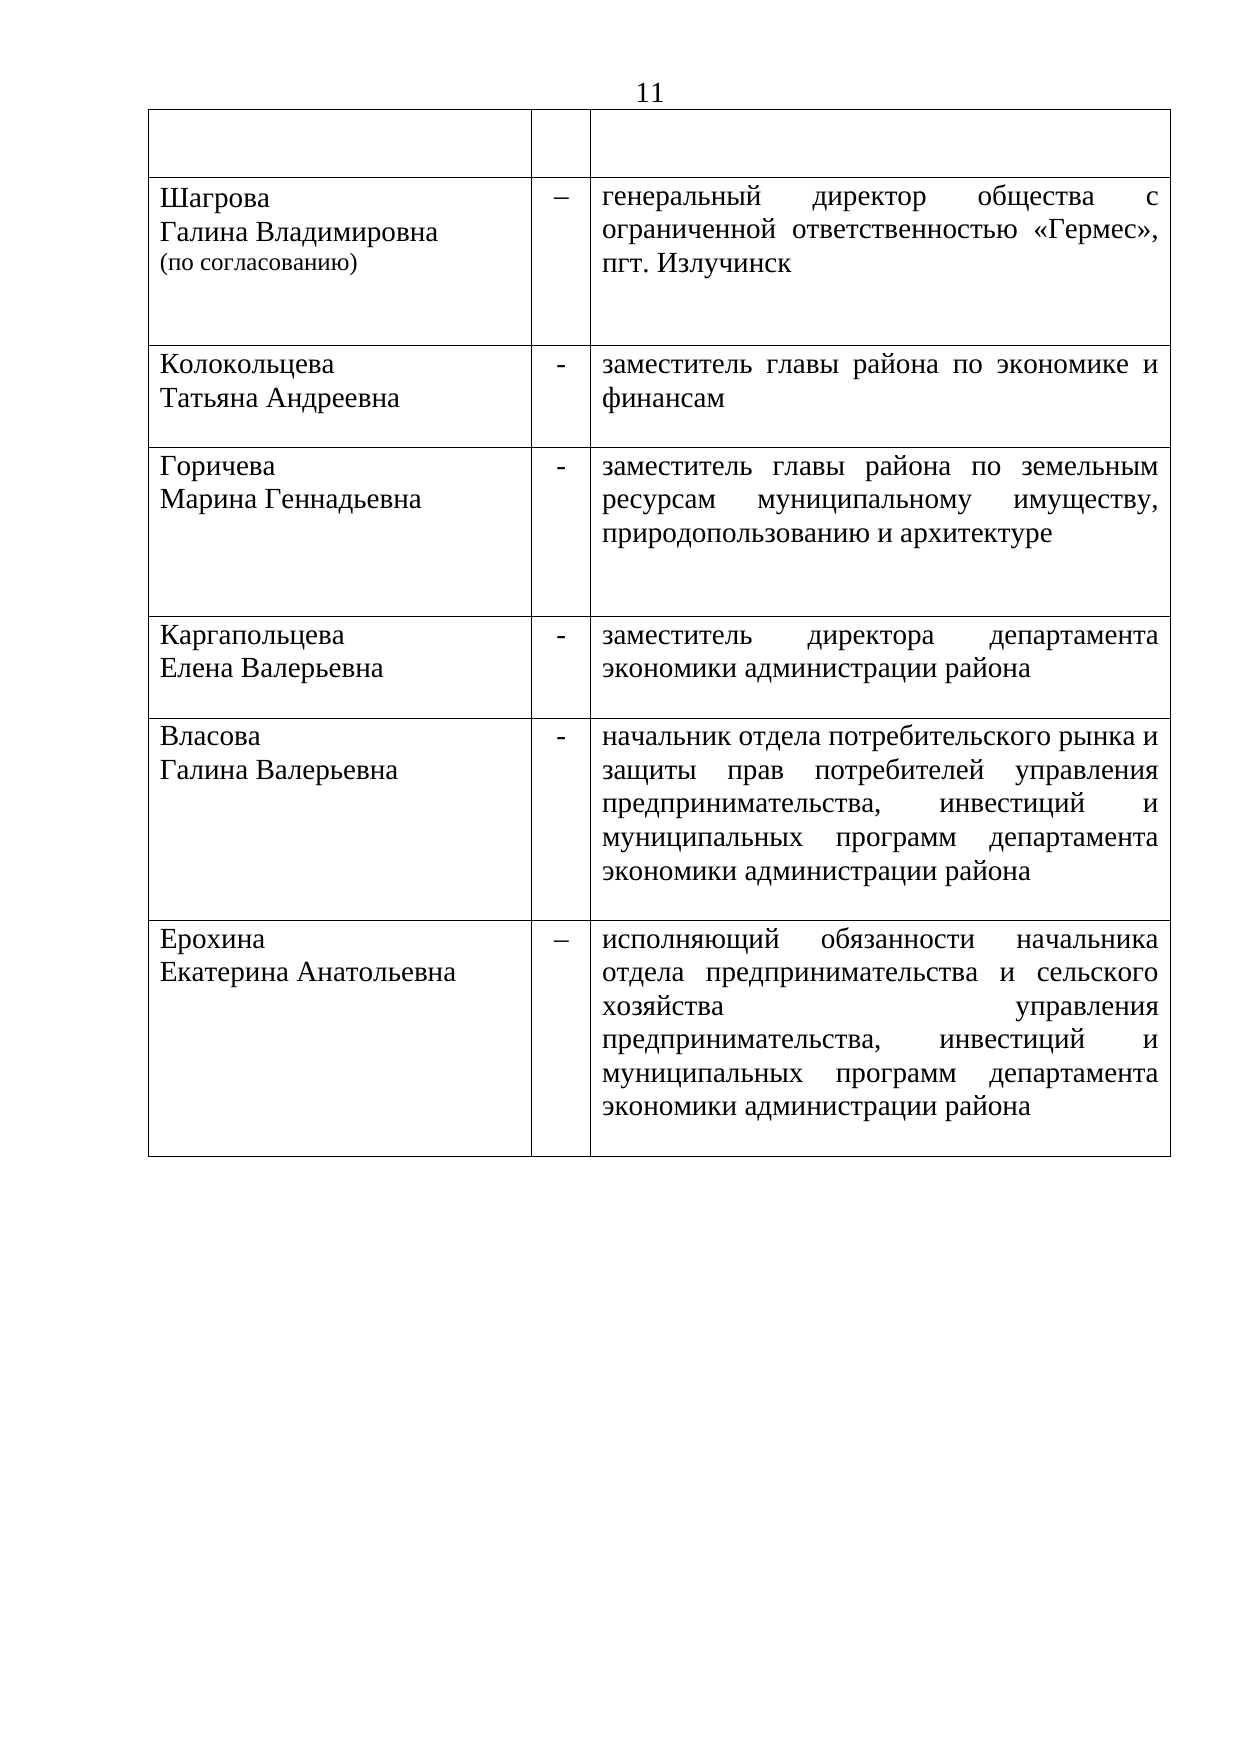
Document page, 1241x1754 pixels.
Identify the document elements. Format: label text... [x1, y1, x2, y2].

table_cell - [532, 719, 590, 920]
table_cell заместитель главы района по земельным ресурсам муниципальному имуществу, природопользованию и архитектуре [591, 448, 1170, 616]
table_cell - [532, 617, 590, 717]
table_cell исполняющий обязанности начальника отдела предпринимательства и сельского хозяйства управления предпринимательства, инвестиций и муниципальных программ департамента экономики администрации района [591, 921, 1170, 1156]
table_cell - [532, 346, 590, 447]
table_cell Ерохина Екатерина Анатольевна [149, 921, 531, 1156]
table_cell Шагрова Галина Владимировна (по согласованию) [149, 178, 531, 345]
table_cell - [532, 448, 590, 616]
table_cell Колокольцева Татьяна Андреевна [149, 346, 531, 447]
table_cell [149, 110, 531, 177]
table_cell Горичева Марина Геннадьевна [149, 448, 531, 616]
table_cell - [532, 110, 590, 177]
table_cell – [532, 178, 590, 345]
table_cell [591, 110, 1170, 177]
table_cell генеральный директор общества с ограниченной ответственностью «Гермес», пгт. Излучинск [591, 178, 1170, 345]
table_cell Власова Галина Валерьевна [149, 719, 531, 920]
table_cell – [532, 921, 590, 1156]
table_cell начальник отдела потребительского рынка и защиты прав потребителей управления предпринимательства, инвестиций и муниципальных программ департамента экономики администрации района [591, 719, 1170, 920]
table_cell заместитель директора департамента экономики администрации района [591, 617, 1170, 717]
table_cell заместитель главы района по экономике и финансам [591, 346, 1170, 447]
table_cell Каргапольцева Елена Валерьевна [149, 617, 531, 717]
